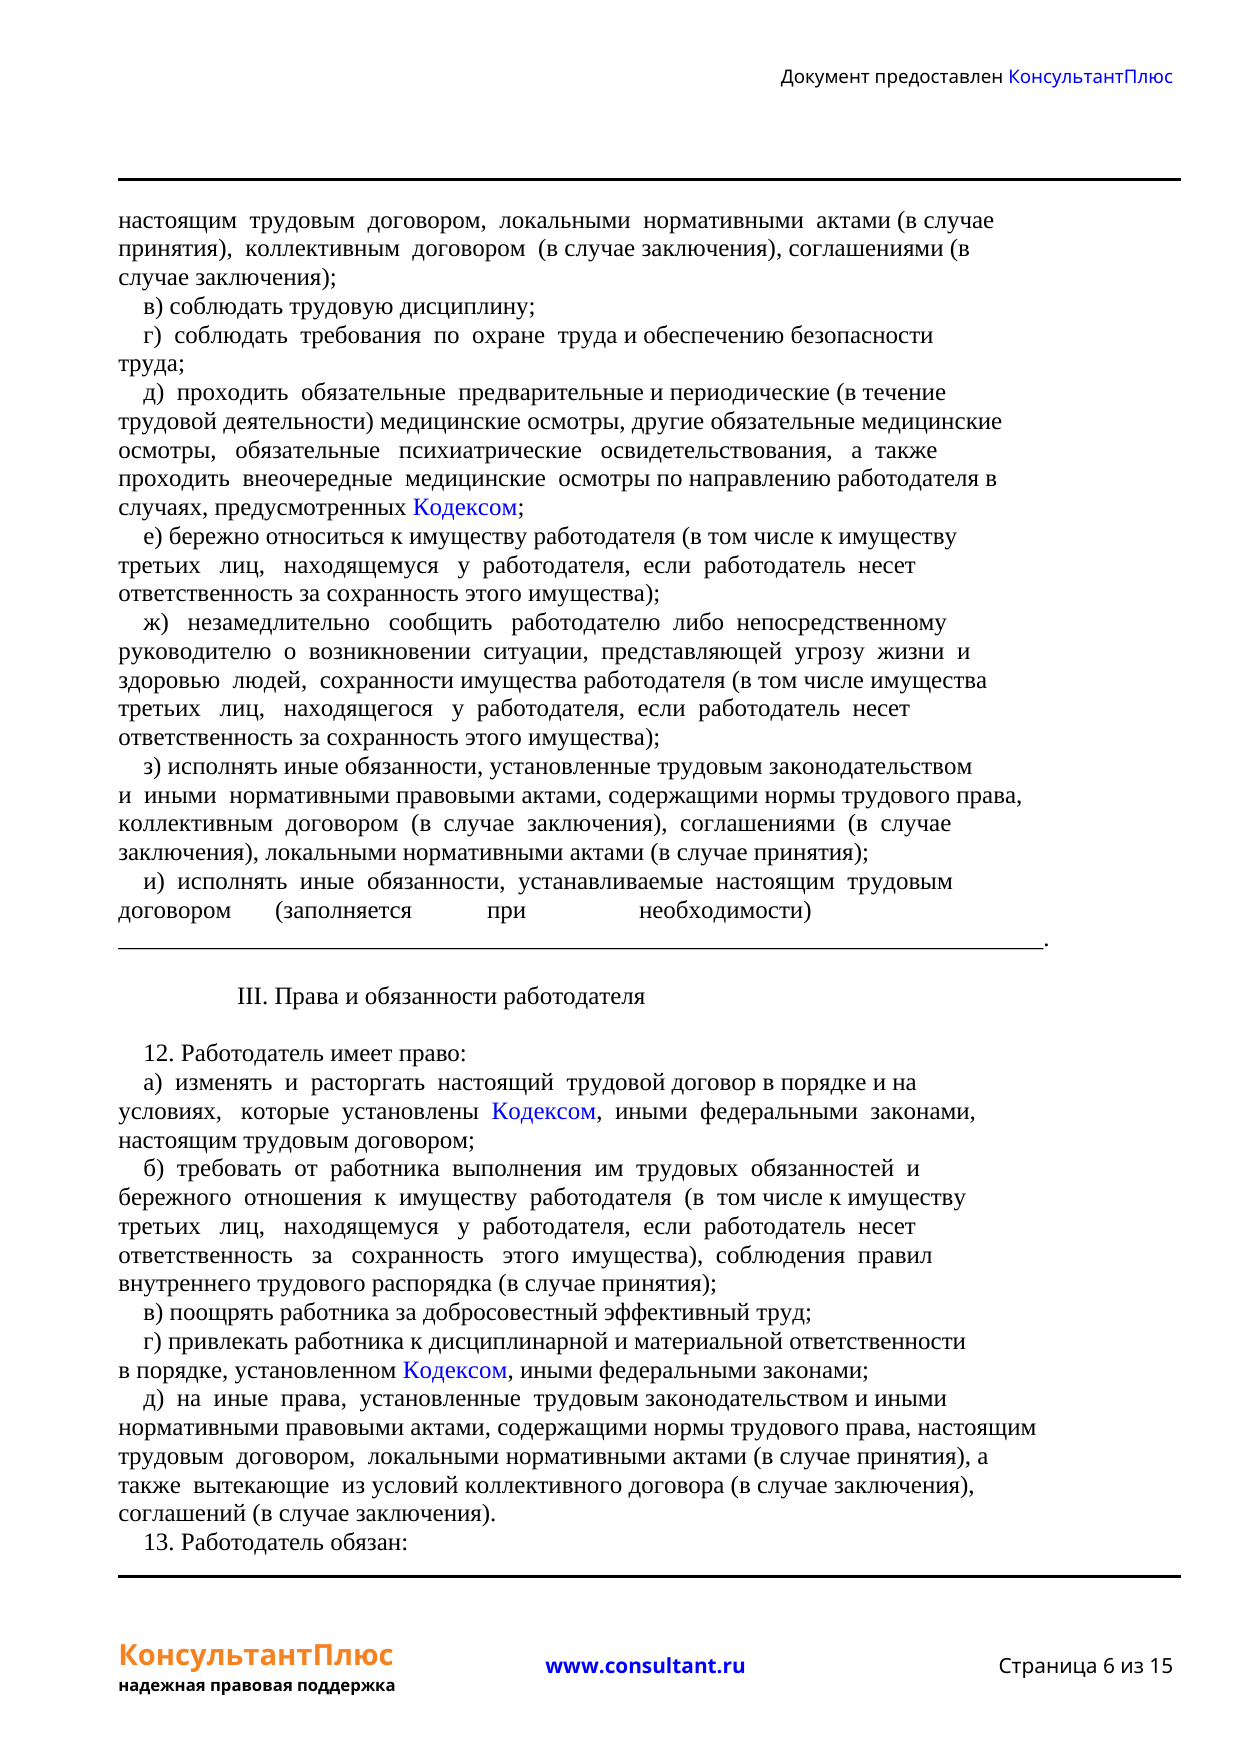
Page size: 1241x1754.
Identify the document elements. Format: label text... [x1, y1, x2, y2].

text нормативными правовыми актами, содержащими нормы трудового права, настоящим [118, 1412, 1181, 1441]
text договором (заполняется при необходимости) [118, 895, 1181, 923]
text и) исполнять иные обязанности, устанавливаемые настоящим трудовым [118, 866, 1181, 895]
text 12. Работодатель имеет право: [118, 1038, 1181, 1067]
text а) изменять и расторгать настоящий трудовой договор в порядке и на [118, 1067, 1181, 1096]
text трудовым договором, локальными нормативными актами (в случае принятия), а [118, 1441, 1181, 1470]
text принятия), коллективным договором (в случае заключения), соглашениями (в [118, 233, 1181, 262]
text случае заключения); [118, 262, 1181, 291]
text заключения), локальными нормативными актами (в случае принятия); [118, 837, 1181, 866]
text третьих лиц, находящемуся у работодателя, если работодатель несет [118, 550, 1181, 578]
text также вытекающие из условий коллективного договора (в случае заключения), [118, 1470, 1181, 1498]
text в) соблюдать трудовую дисциплину; [118, 291, 1181, 320]
text ответственность за сохранность этого имущества); [118, 722, 1181, 751]
text случаях, предусмотренных Кодексом; [118, 492, 1181, 521]
text г) соблюдать требования по охране труда и обеспечению безопасности [118, 320, 1181, 348]
text е) бережно относиться к имуществу работодателя (в том числе к имуществу [118, 521, 1181, 550]
text коллективным договором (в случае заключения), соглашениями (в случае [118, 808, 1181, 837]
text III. Права и обязанности работодателя [118, 981, 1181, 1010]
text осмотры, обязательные психиатрические освидетельствования, а также [118, 435, 1181, 463]
text трудовой деятельности) медицинские осмотры, другие обязательные медицинские [118, 406, 1181, 435]
text проходить внеочередные медицинские осмотры по направлению работодателя в [118, 463, 1181, 492]
text условиях, которые установлены Кодексом, иными федеральными законами, [118, 1096, 1181, 1125]
text здоровью людей, сохранности имущества работодателя (в том числе имущества [118, 665, 1181, 693]
text труда; [118, 348, 1181, 377]
text д) на иные права, установленные трудовым законодательством и иными [118, 1383, 1181, 1412]
text __________________________________________________________________________. [118, 923, 1181, 952]
text ж) незамедлительно сообщить работодателю либо непосредственному [118, 607, 1181, 636]
text 13. Работодатель обязан: [118, 1527, 1181, 1556]
text ответственность за сохранность этого имущества), соблюдения правил [118, 1240, 1181, 1268]
text б) требовать от работника выполнения им трудовых обязанностей и [118, 1153, 1181, 1182]
text внутреннего трудового распорядка (в случае принятия); [118, 1268, 1181, 1297]
text настоящим трудовым договором, локальными нормативными актами (в случае [118, 205, 1181, 233]
text бережного отношения к имуществу работодателя (в том числе к имуществу [118, 1182, 1181, 1211]
text з) исполнять иные обязанности, установленные трудовым законодательством [118, 751, 1181, 780]
text третьих лиц, находящегося у работодателя, если работодатель несет [118, 693, 1181, 722]
text д) проходить обязательные предварительные и периодические (в течение [118, 377, 1181, 406]
text в) поощрять работника за добросовестный эффективный труд; [118, 1297, 1181, 1326]
text ответственность за сохранность этого имущества); [118, 578, 1181, 607]
text и иными нормативными правовыми актами, содержащими нормы трудового права, [118, 780, 1181, 808]
text руководителю о возникновении ситуации, представляющей угрозу жизни и [118, 636, 1181, 665]
text соглашений (в случае заключения). [118, 1498, 1181, 1527]
text в порядке, установленном Кодексом, иными федеральными законами; [118, 1355, 1181, 1383]
text третьих лиц, находящемуся у работодателя, если работодатель несет [118, 1211, 1181, 1240]
text настоящим трудовым договором; [118, 1125, 1181, 1153]
text г) привлекать работника к дисциплинарной и материальной ответственности [118, 1326, 1181, 1355]
